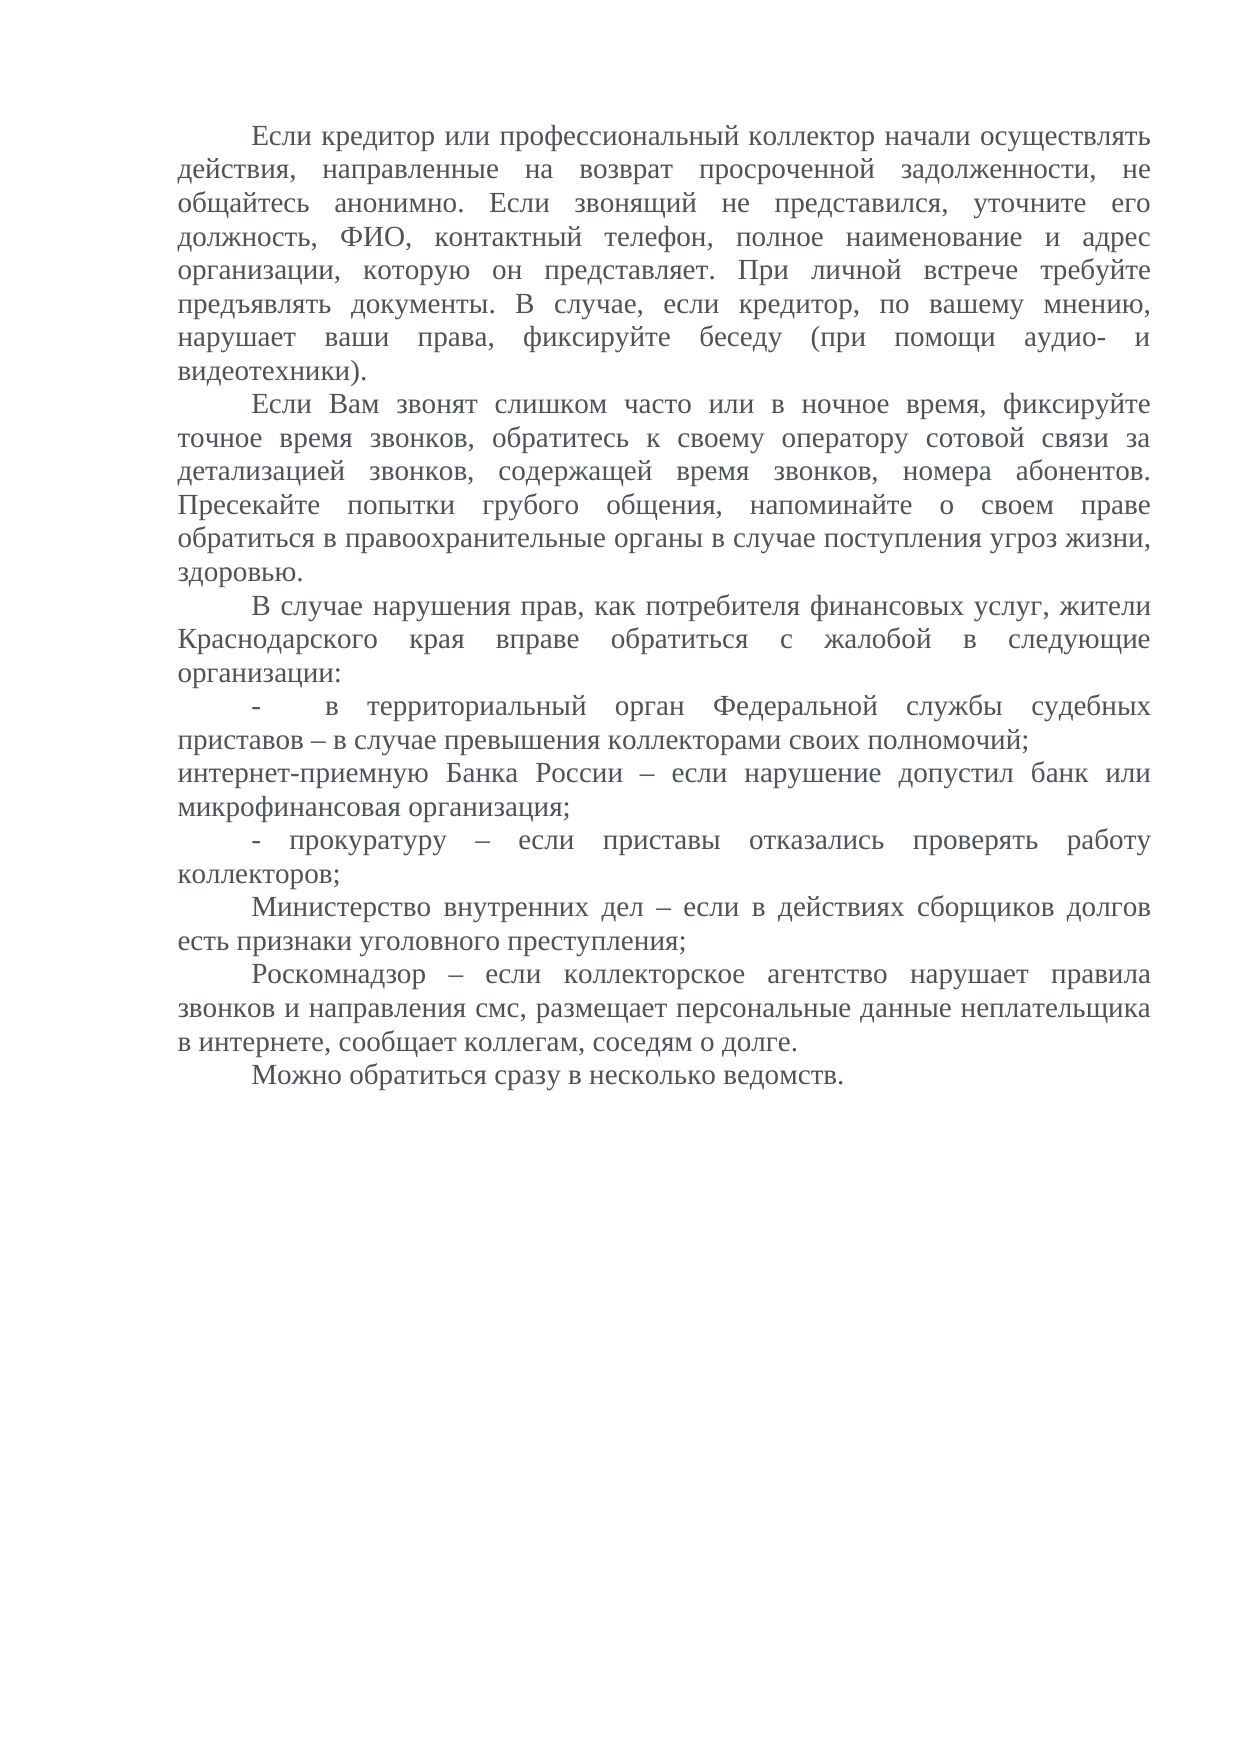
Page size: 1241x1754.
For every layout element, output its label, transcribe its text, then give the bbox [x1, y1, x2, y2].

text Роскомнадзор – если коллекторское агентство нарушает правила звонков и направления смс, размещает персональные данные неплательщика в интернете, сообщает коллегам, соседям о долге. [177, 957, 1152, 1057]
text - в территориальный орган Федеральной службы судебных приставов – в случае превышения коллекторами своих полномочий; [177, 688, 1152, 755]
text Министерство внутренних дел – если в действиях сборщиков долгов есть признаки уголовного преступления; [177, 889, 1152, 957]
text Можно обратиться сразу в несколько ведомств. [177, 1057, 1152, 1091]
text В случае нарушения прав, как потребителя финансовых услуг, жители Краснодарского края вправе обратиться с жалобой в следующие организации: [177, 588, 1152, 688]
text Если кредитор или профессиональный коллектор начали осуществлять действия, направленные на возврат просроченной задолженности, не общайтесь анонимно. Если звонящий не представился, уточните его должность, ФИО, контактный телефон, полное наименование и адрес организации, которую он представляет. При личной встрече требуйте предъявлять документы. В случае, если кредитор, по вашему мнению, нарушает ваши права, фиксируйте беседу (при помощи аудио- и видеотехники). [177, 118, 1152, 386]
text интернет-приемную Банка России – если нарушение допустил банк или микрофинансовая организация; [177, 755, 1152, 822]
text - прокуратуру – если приставы отказались проверять работу коллекторов; [177, 822, 1152, 889]
text Если Вам звонят слишком часто или в ночное время, фиксируйте точное время звонков, обратитесь к своему оператору сотовой связи за детализацией звонков, содержащей время звонков, номера абонентов. Пресекайте попытки грубого общения, напоминайте о своем праве обратиться в правоохранительные органы в случае поступления угроз жизни, здоровью. [177, 386, 1152, 588]
